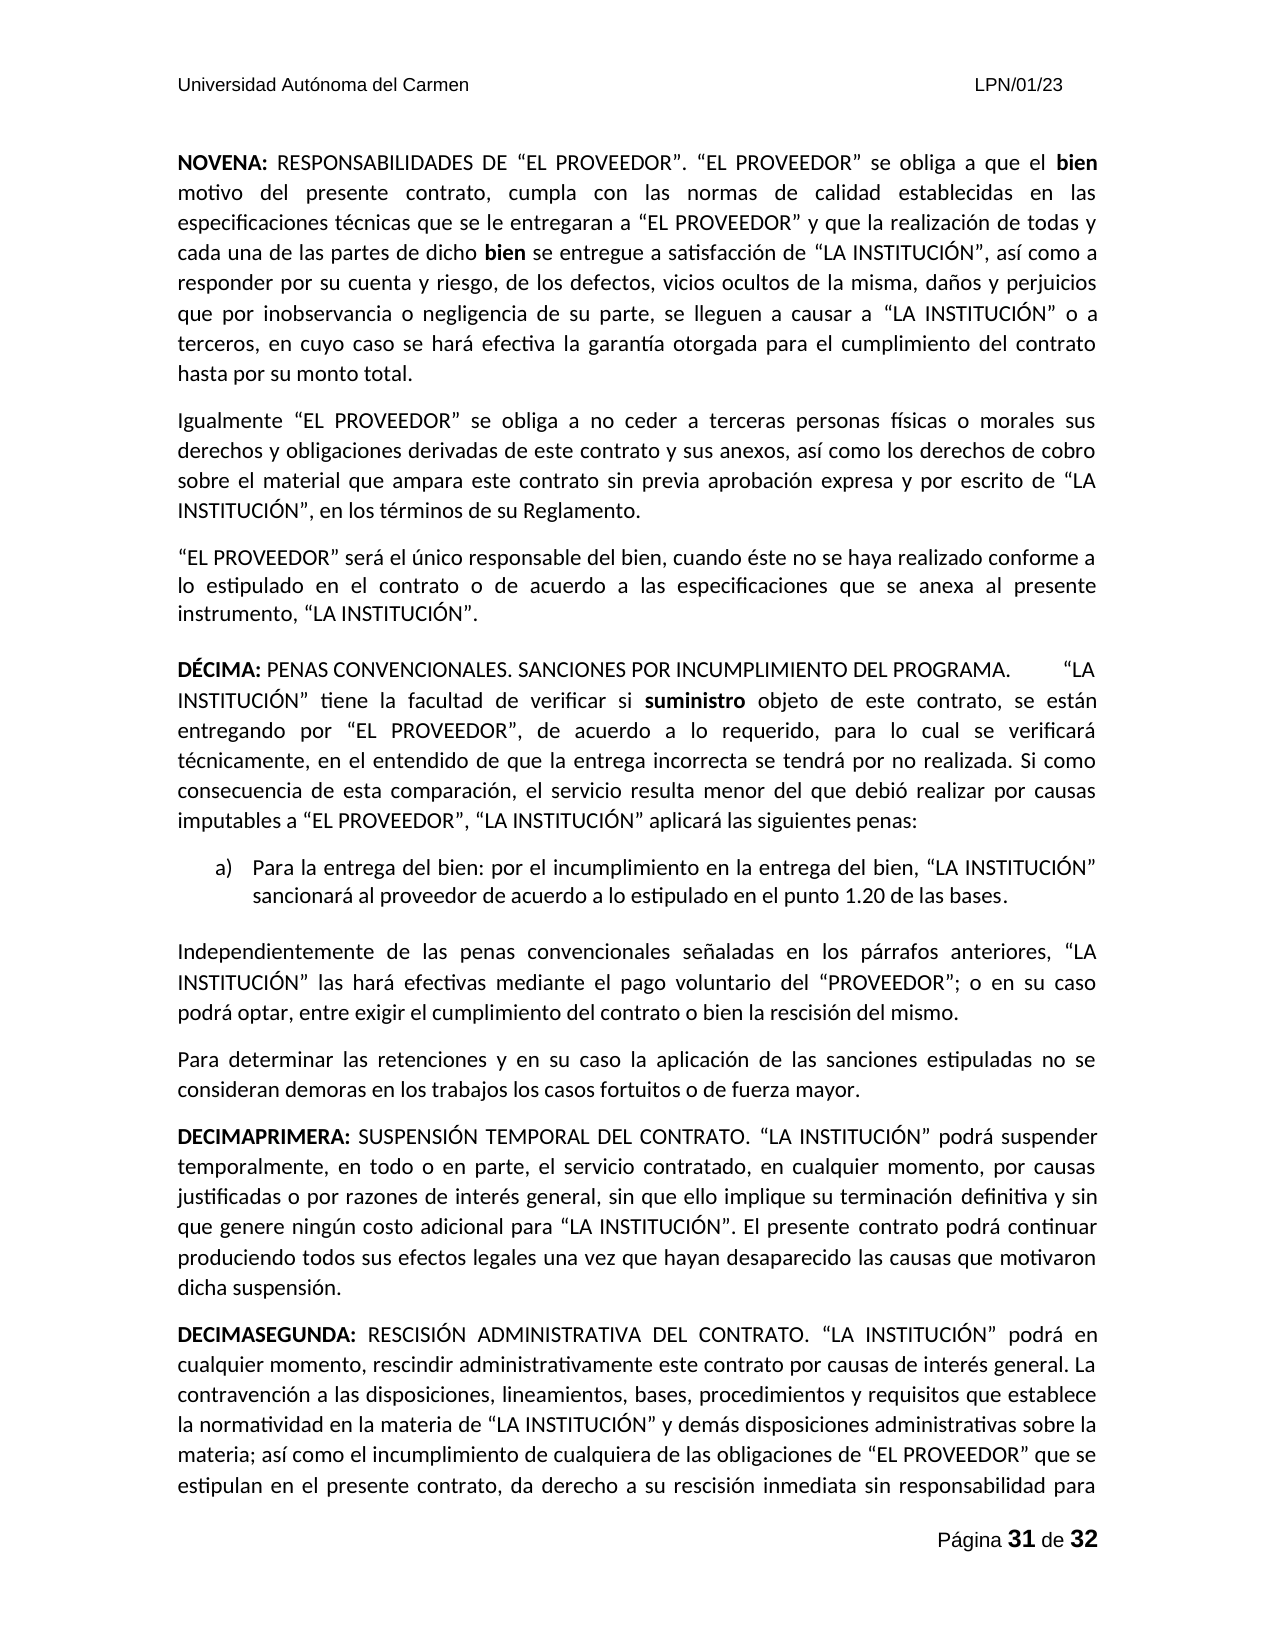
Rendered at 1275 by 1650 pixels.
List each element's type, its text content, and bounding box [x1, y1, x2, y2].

list “EL PROVEEDOR” será el único responsable del bien, cuando éste no se haya realizado conforme a lo estipulado en el contrato o de acuerdo a las especificaciones que se anexa al presente instrumento, “LA INSTITUCIÓN”. [177, 543, 1098, 627]
text NOVENA: RESPONSABILIDADES DE “EL PROVEEDOR”. “EL PROVEEDOR” se obliga a que el bien motivo del presente contrato, cumpla con las normas de calidad establecidas en las especificaciones técnicas que se le entregaran a “EL PROVEEDOR” y que la realización de todas y cada una de las partes de dicho bien se entregue a satisfacción de “LA INSTITUCIÓN”, así como a responder por su cuenta y riesgo, de los defectos, vicios ocultos de la misma, daños y perjuicios que por inobservancia o negligencia de su parte, se lleguen a causar a “LA INSTITUCIÓN” o a terceros, en cuyo caso se hará efectiva la garantía otorgada para el cumplimiento del contrato hasta por su monto total. [177, 148, 1098, 387]
list Para la entrega del bien: por el incumplimiento en la entrega del bien, “LA INSTITUCIÓN” sancionará al proveedor de acuerdo a lo estipulado en el punto 1.20 de las bases. [215, 853, 1098, 909]
text Igualmente “EL PROVEEDOR” se obliga a no ceder a terceras personas físicas o morales sus derechos y obligaciones derivadas de este contrato y sus anexos, así como los derechos de cobro sobre el material que ampara este contrato sin previa aprobación expresa y por escrito de “LA INSTITUCIÓN”, en los términos de su Reglamento. [177, 406, 1098, 524]
text DECIMAPRIMERA: SUSPENSIÓN TEMPORAL DEL CONTRATO. “LA INSTITUCIÓN” podrá suspender temporalmente, en todo o en parte, el servicio contratado, en cualquier momento, por causas justificadas o por razones de interés general, sin que ello implique su terminación definitiva y sin que genere ningún costo adicional para “LA INSTITUCIÓN”. El presente contrato podrá continuar produciendo todos sus efectos legales una vez que hayan desaparecido las causas que motivaron dicha suspensión. [177, 1122, 1098, 1301]
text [177, 1320, 1098, 1499]
text Para determinar las retenciones y en su caso la aplicación de las sanciones estipuladas no se consideran demoras en los trabajos los casos fortuitos o de fuerza mayor. [177, 1045, 1098, 1103]
text Independientemente de las penas convencionales señaladas en los párrafos anteriores, “LA INSTITUCIÓN” las hará efectivas mediante el pago voluntario del “PROVEEDOR”; o en su caso podrá optar, entre exigir el cumplimiento del contrato o bien la rescisión del mismo. [177, 937, 1098, 1026]
text DÉCIMA: PENAS CONVENCIONALES. SANCIONES POR INCUMPLIMIENTO DEL PROGRAMA. “LA INSTITUCIÓN” tiene la facultad de verificar si suministro objeto de este contrato, se están entregando por “EL PROVEEDOR”, de acuerdo a lo requerido, para lo cual se verificará técnicamente, en el entendido de que la entrega incorrecta se tendrá por no realizada. Si como consecuencia de esta comparación, el servicio resulta menor del que debió realizar por causas imputables a “EL PROVEEDOR”, “LA INSTITUCIÓN” aplicará las siguientes penas: [177, 656, 1098, 834]
